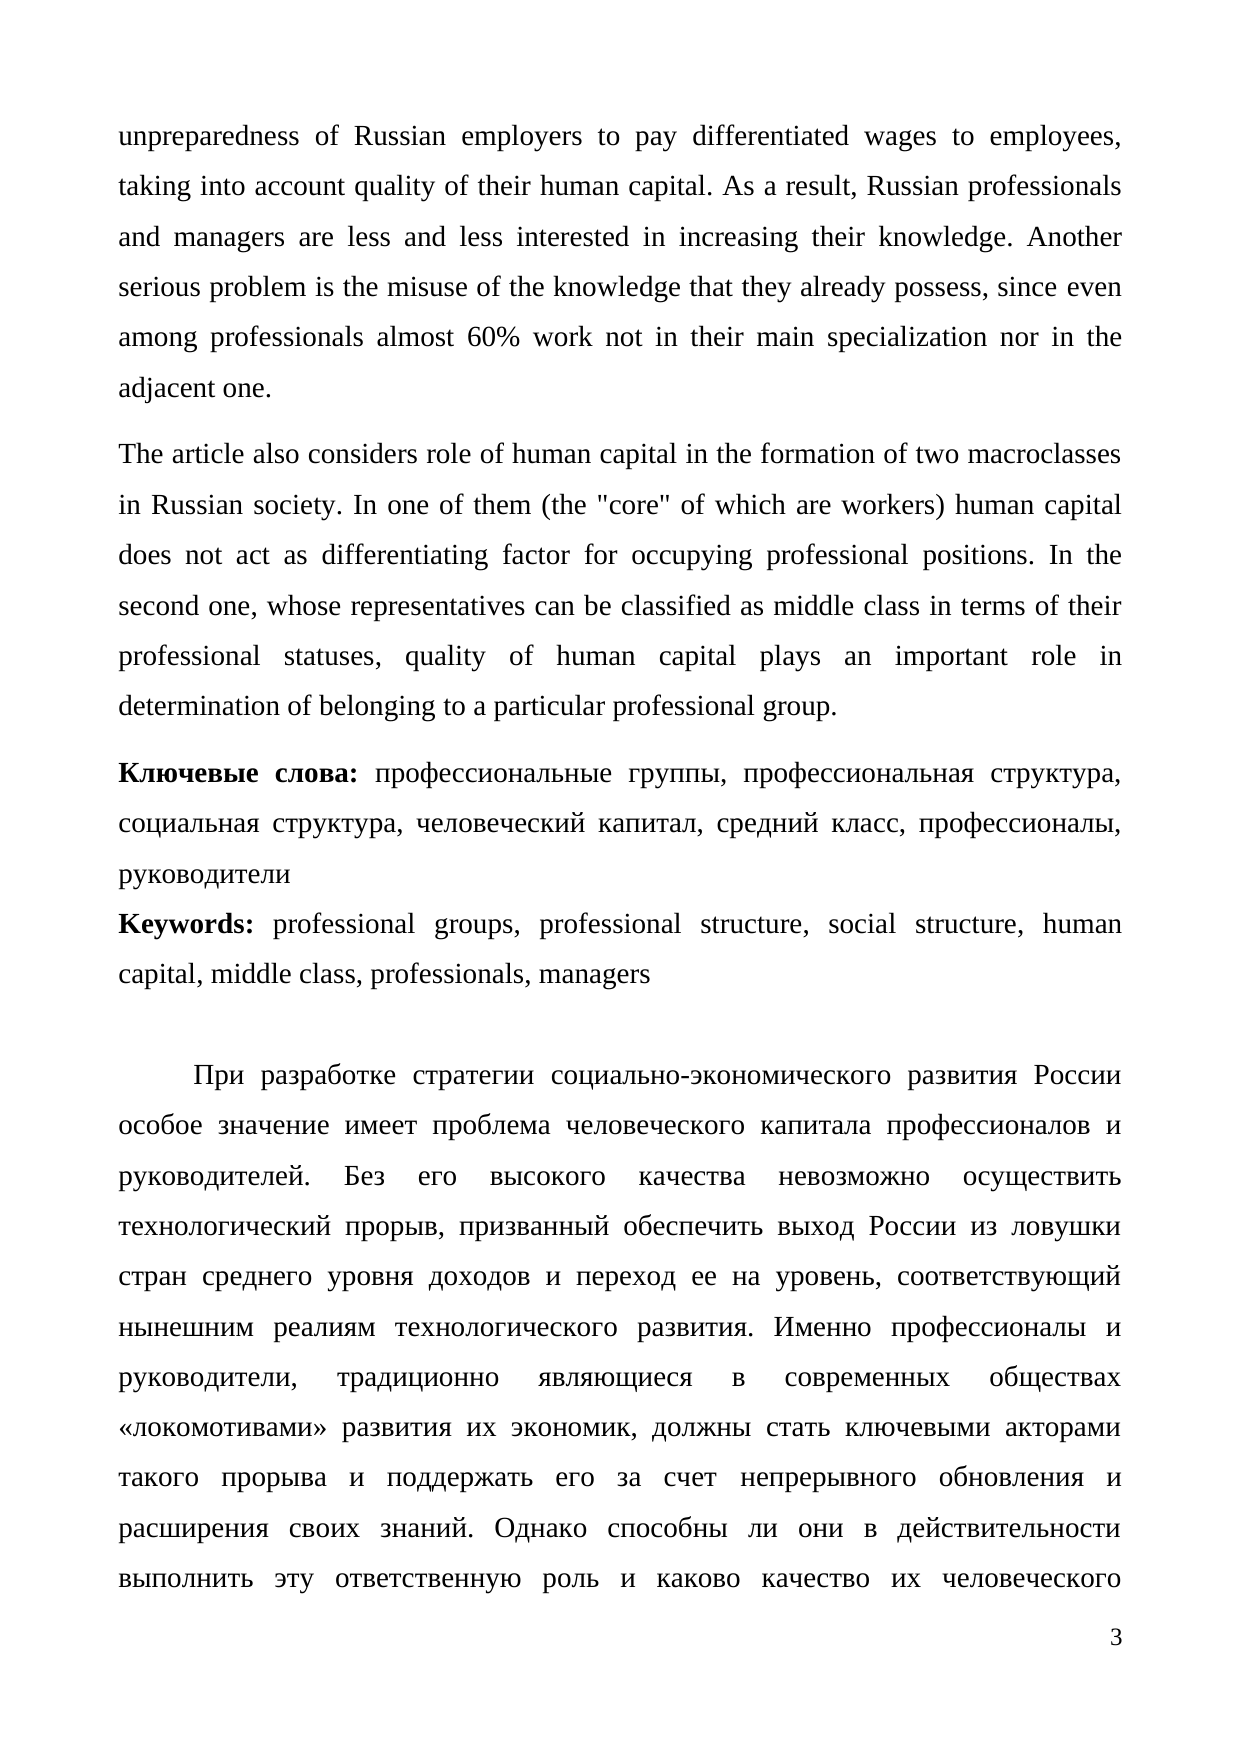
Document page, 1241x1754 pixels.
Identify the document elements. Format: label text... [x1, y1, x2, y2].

text Ключевые слова: профессиональные группы, профессиональная структура, социальная структура, человеческий капитал, средний класс, профессионалы, руководители [118, 755, 1122, 889]
text The article also considers role of human capital in the formation of two macroclasses in Russian society. In one of them (the "core" of which are workers) human capital does not act as differentiating factor for occupying professional positions. In the second one, whose representatives can be classified as middle class in terms of their professional statuses, quality of human capital plays an important role in determination of belonging to a particular professional group. [118, 437, 1122, 722]
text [118, 118, 1122, 403]
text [118, 1057, 1122, 1594]
text Keywords: professional groups, professional structure, social structure, human capital, middle class, professionals, managers [118, 906, 1122, 990]
